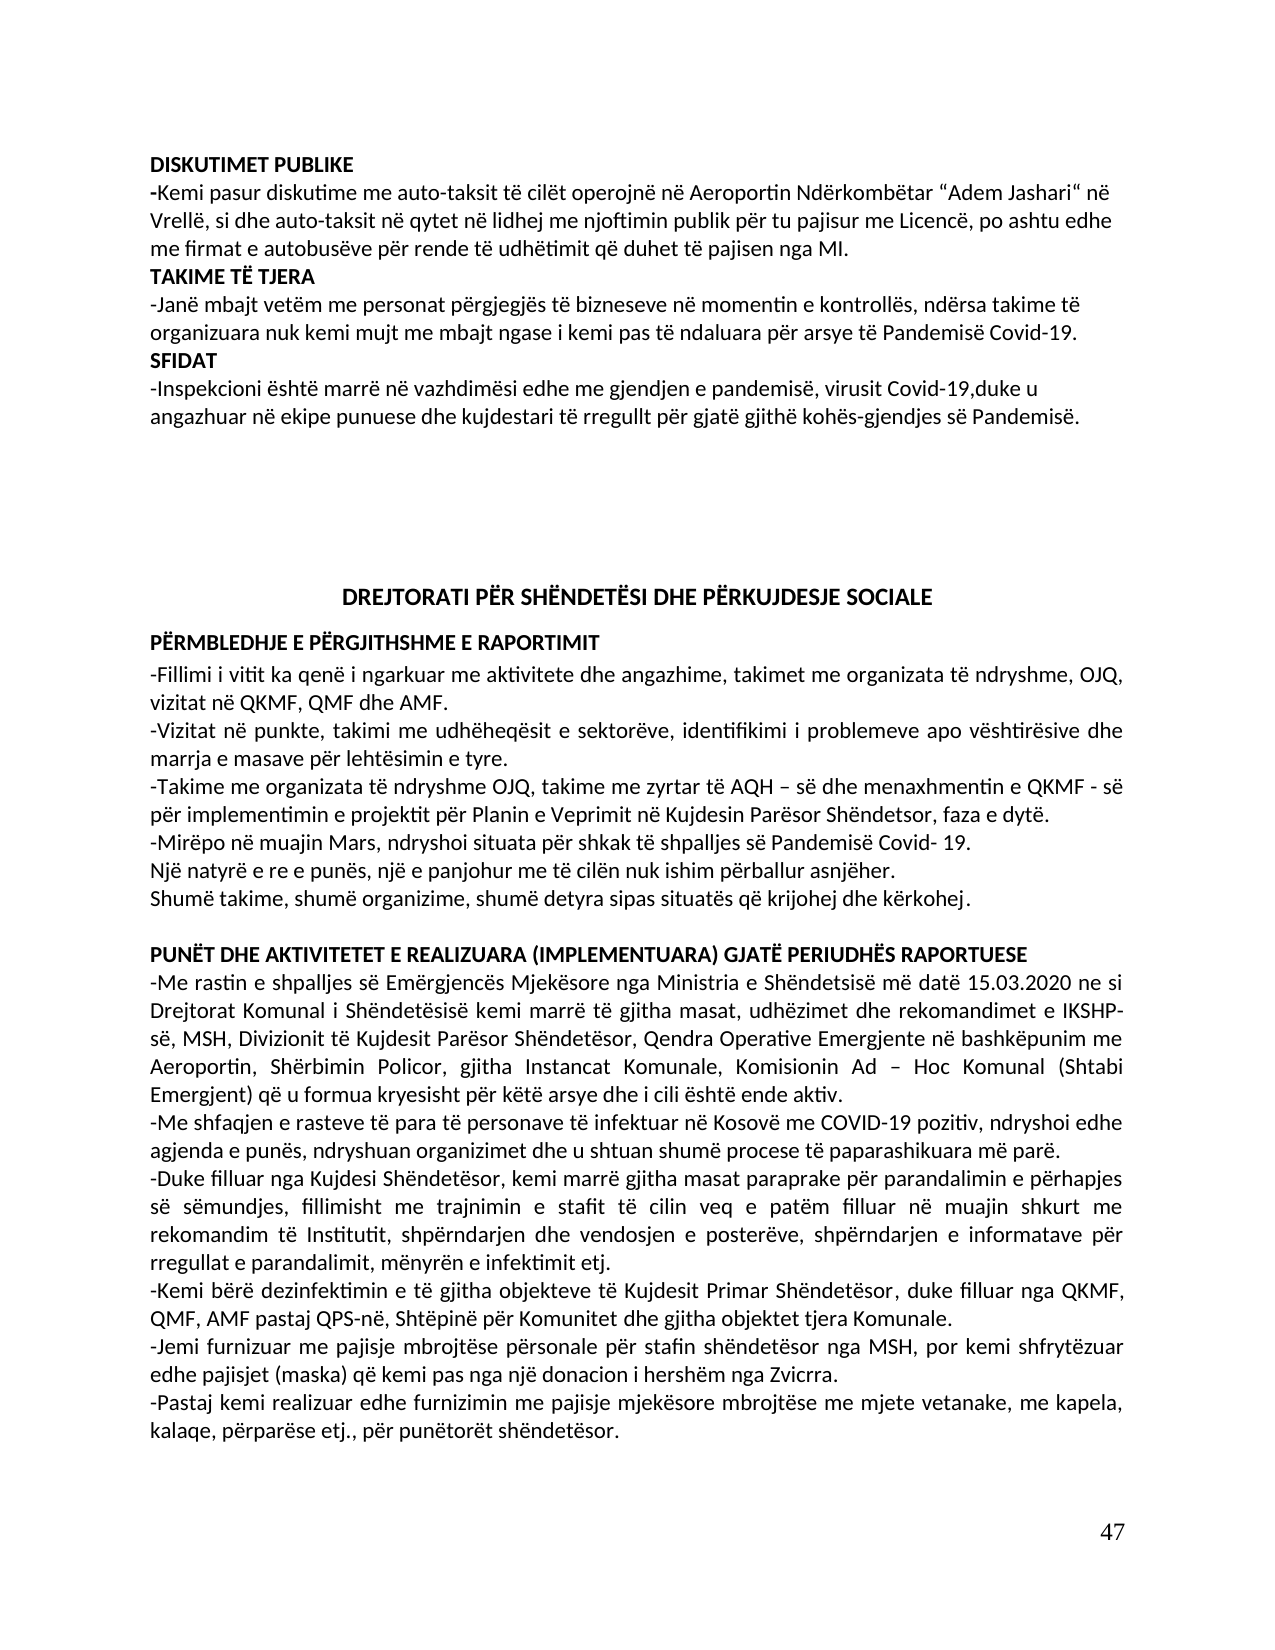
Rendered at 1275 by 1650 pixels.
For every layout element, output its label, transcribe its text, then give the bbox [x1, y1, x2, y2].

text -Takime me organizata të ndryshme OJQ, takime me zyrtar të AQH – së dhe menaxhmentin e QKMF - së për implementimin e projektit për Planin e Veprimit në Kujdesin Parësor Shëndetsor, faza e dytë. [150, 772, 1125, 828]
text TAKIME TË TJERA -Janë mbajt vetëm me personat përgjegjës të bizneseve në momentin e kontrollës, ndërsa takime të organizuara nuk kemi mujt me mbajt ngase i kemi pas të ndaluara për arsye të Pandemisë Covid-19. [150, 262, 1125, 346]
text Një natyrë e re e punës, një e panjohur me të cilën nuk ishim përballur asnjëher. [150, 856, 1125, 884]
text -Me rastin e shpalljes së Emërgjencës Mjekësore nga Ministria e Shëndetsisë më datë 15.03.2020 ne si Drejtorat Komunal i Shëndetësisë kemi marrë të gjitha masat, udhëzimet dhe rekomandimet e IKSHP- së, MSH, Divizionit të Kujdesit Parësor Shëndetësor, Qendra Operative Emergjente në bashkëpunim me Aeroportin, Shërbimin Policor, gjitha Instancat Komunale, Komisionin Ad – Hoc Komunal (Shtabi Emergjent) që u formua kryesisht për këtë arsye dhe i cili është ende aktiv. [150, 968, 1125, 1108]
text DREJTORATI PËR SHËNDETËSI DHE PËRKUJDESJE SOCIALE [150, 581, 1125, 611]
text -Me shfaqjen e rasteve të para të personave të infektuar në Kosovë me COVID-19 pozitiv, ndryshoi edhe agjenda e punës, ndryshuan organizimet dhe u shtuan shumë procese të paparashikuara më parë. [150, 1108, 1125, 1164]
text PUNËT DHE AKTIVITETET E REALIZUARA (IMPLEMENTUARA) GJATË PERIUDHËS RAPORTUESE [150, 940, 1125, 968]
text PËRMBLEDHJE E PËRGJITHSHME E RAPORTIMIT [150, 628, 1125, 656]
text -Vizitat në punkte, takimi me udhëheqësit e sektorëve, identifikimi i problemeve apo vështirësive dhe marrja e masave për lehtësimin e tyre. [150, 716, 1125, 772]
text DISKUTIMET PUBLIKE -Kemi pasur diskutime me auto-taksit të cilët operojnë në Aeroportin Ndërkombëtar “Adem Jashari“ në Vrellë, si dhe auto-taksit në qytet në lidhej me njoftimin publik për tu pajisur me Licencë, po ashtu edhe me firmat e autobusëve për rende të udhëtimit që duhet të pajisen nga MI. [150, 150, 1125, 262]
text -Kemi bërë dezinfektimin e të gjitha objekteve të Kujdesit Primar Shëndetësor, duke filluar nga QKMF, QMF, AMF pastaj QPS-në, Shtëpinë për Komunitet dhe gjitha objektet tjera Komunale. [150, 1276, 1125, 1332]
text -Mirëpo në muajin Mars, ndryshoi situata për shkak të shpalljes së Pandemisë Covid- 19. [150, 828, 1125, 856]
text -Pastaj kemi realizuar edhe furnizimin me pajisje mjekësore mbrojtëse me mjete vetanake, me kapela, kalaqe, përparëse etj., për punëtorët shëndetësor. [150, 1388, 1125, 1444]
text -Duke filluar nga Kujdesi Shëndetësor, kemi marrë gjitha masat paraprake për parandalimin e përhapjes së sëmundjes, fillimisht me trajnimin e stafit të cilin veq e patëm filluar në muajin shkurt me rekomandim të Institutit, shpërndarjen dhe vendosjen e posterëve, shpërndarjen e informatave për rregullat e parandalimit, mënyrën e infektimit etj. [150, 1164, 1125, 1276]
text Shumë takime, shumë organizime, shumë detyra sipas situatës që krijohej dhe kërkohej. [150, 884, 1125, 912]
text SFIDAT -Inspekcioni është marrë në vazhdimësi edhe me gjendjen e pandemisë, virusit Covid-19,duke u angazhuar në ekipe punuese dhe kujdestari të rregullt për gjatë gjithë kohës-gjendjes së Pandemisë. [150, 346, 1125, 458]
text -Jemi furnizuar me pajisje mbrojtëse përsonale për stafin shëndetësor nga MSH, por kemi shfrytëzuar edhe pajisjet (maska) që kemi pas nga një donacion i hershëm nga Zvicrra. [150, 1332, 1125, 1388]
text -Fillimi i vitit ka qenë i ngarkuar me aktivitete dhe angazhime, takimet me organizata të ndryshme, OJQ, vizitat në QKMF, QMF dhe AMF. [150, 660, 1125, 716]
